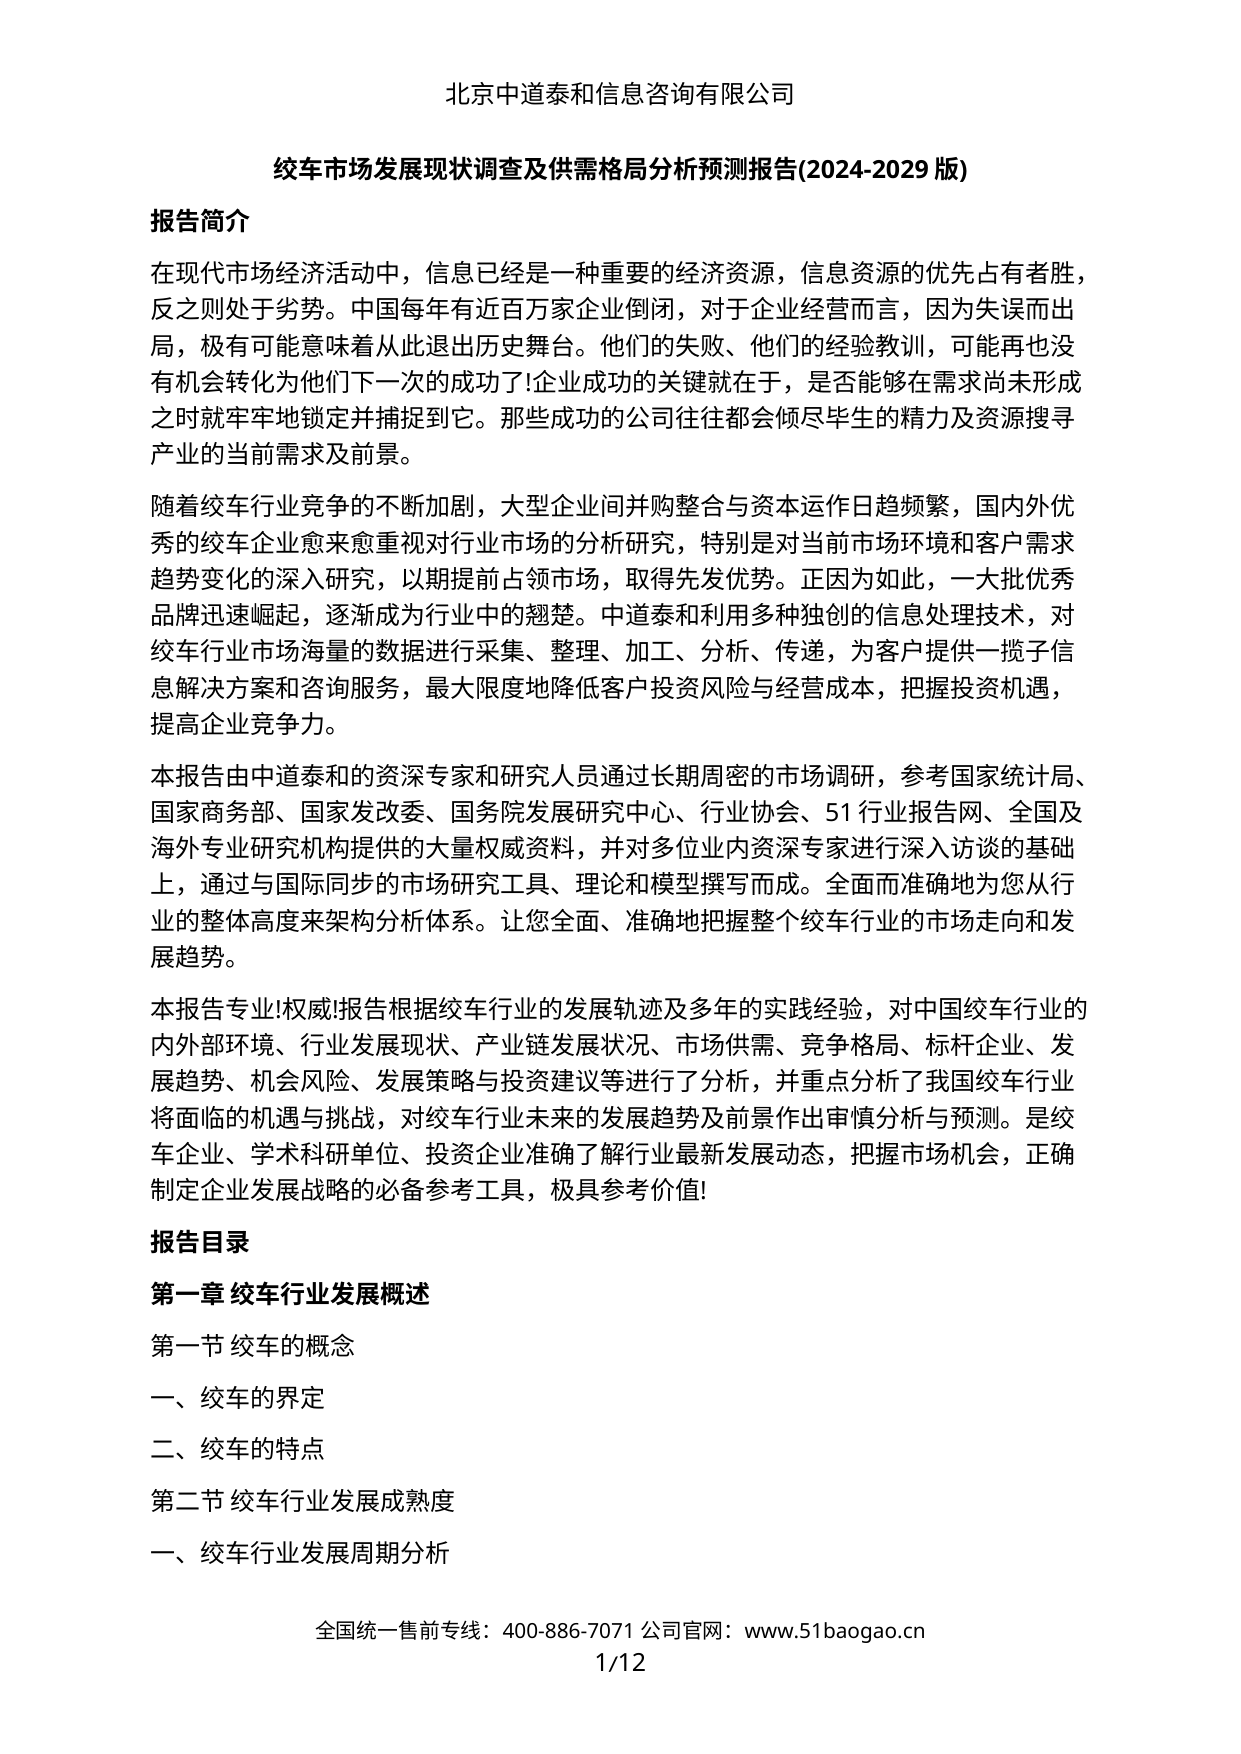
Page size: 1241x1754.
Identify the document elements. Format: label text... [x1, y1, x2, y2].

text 随着绞车行业竞争的不断加剧，大型企业间并购整合与资本运作日趋频繁，国内外优秀的绞车企业愈来愈重视对行业市场的分析研究，特别是对当前市场环境和客户需求趋势变化的深入研究，以期提前占领市场，取得先发优势。正因为如此，一大批优秀品牌迅速崛起，逐渐成为行业中的翘楚。中道泰和利用多种独创的信息处理技术，对绞车行业市场海量的数据进行采集、整理、加工、分析、传递，为客户提供一揽子信息解决方案和咨询服务，最大限度地降低客户投资风险与经营成本，把握投资机遇，提高企业竞争力。 [150, 487, 1090, 741]
text 绞车市场发展现状调查及供需格局分析预测报告(2024-2029版) [150, 150, 1090, 186]
text 报告简介 [150, 202, 1090, 238]
text 在现代市场经济活动中，信息已经是一种重要的经济资源，信息资源的优先占有者胜，反之则处于劣势。中国每年有近百万家企业倒闭，对于企业经营而言，因为失误而出局，极有可能意味着从此退出历史舞台。他们的失败、他们的经验教训，可能再也没有机会转化为他们下一次的成功了!企业成功的关键就在于，是否能够在需求尚未形成之时就牢牢地锁定并捕捉到它。那些成功的公司往往都会倾尽毕生的精力及资源搜寻产业的当前需求及前景。 [150, 254, 1090, 471]
text 报告目录 [150, 1222, 1090, 1259]
text 二、绞车的特点 [150, 1430, 1090, 1466]
text 本报告专业!权威!报告根据绞车行业的发展轨迹及多年的实践经验，对中国绞车行业的内外部环境、行业发展现状、产业链发展状况、市场供需、竞争格局、标杆企业、发展趋势、机会风险、发展策略与投资建议等进行了分析，并重点分析了我国绞车行业将面临的机遇与挑战，对绞车行业未来的发展趋势及前景作出审慎分析与预测。是绞车企业、学术科研单位、投资企业准确了解行业最新发展动态，把握市场机会，正确制定企业发展战略的必备参考工具，极具参考价值! [150, 989, 1090, 1207]
text 一、绞车的界定 [150, 1378, 1090, 1414]
text 第一节 绞车的概念 [150, 1326, 1090, 1362]
text 本报告由中道泰和的资深专家和研究人员通过长期周密的市场调研，参考国家统计局、国家商务部、国家发改委、国务院发展研究中心、行业协会、51行业报告网、全国及海外专业研究机构提供的大量权威资料，并对多位业内资深专家进行深入访谈的基础上，通过与国际同步的市场研究工具、理论和模型撰写而成。全面而准确地为您从行业的整体高度来架构分析体系。让您全面、准确地把握整个绞车行业的市场走向和发展趋势。 [150, 756, 1090, 974]
text 一、绞车行业发展周期分析 [150, 1534, 1090, 1570]
text 第一章 绞车行业发展概述 [150, 1274, 1090, 1311]
text 第二节 绞车行业发展成熟度 [150, 1482, 1090, 1518]
